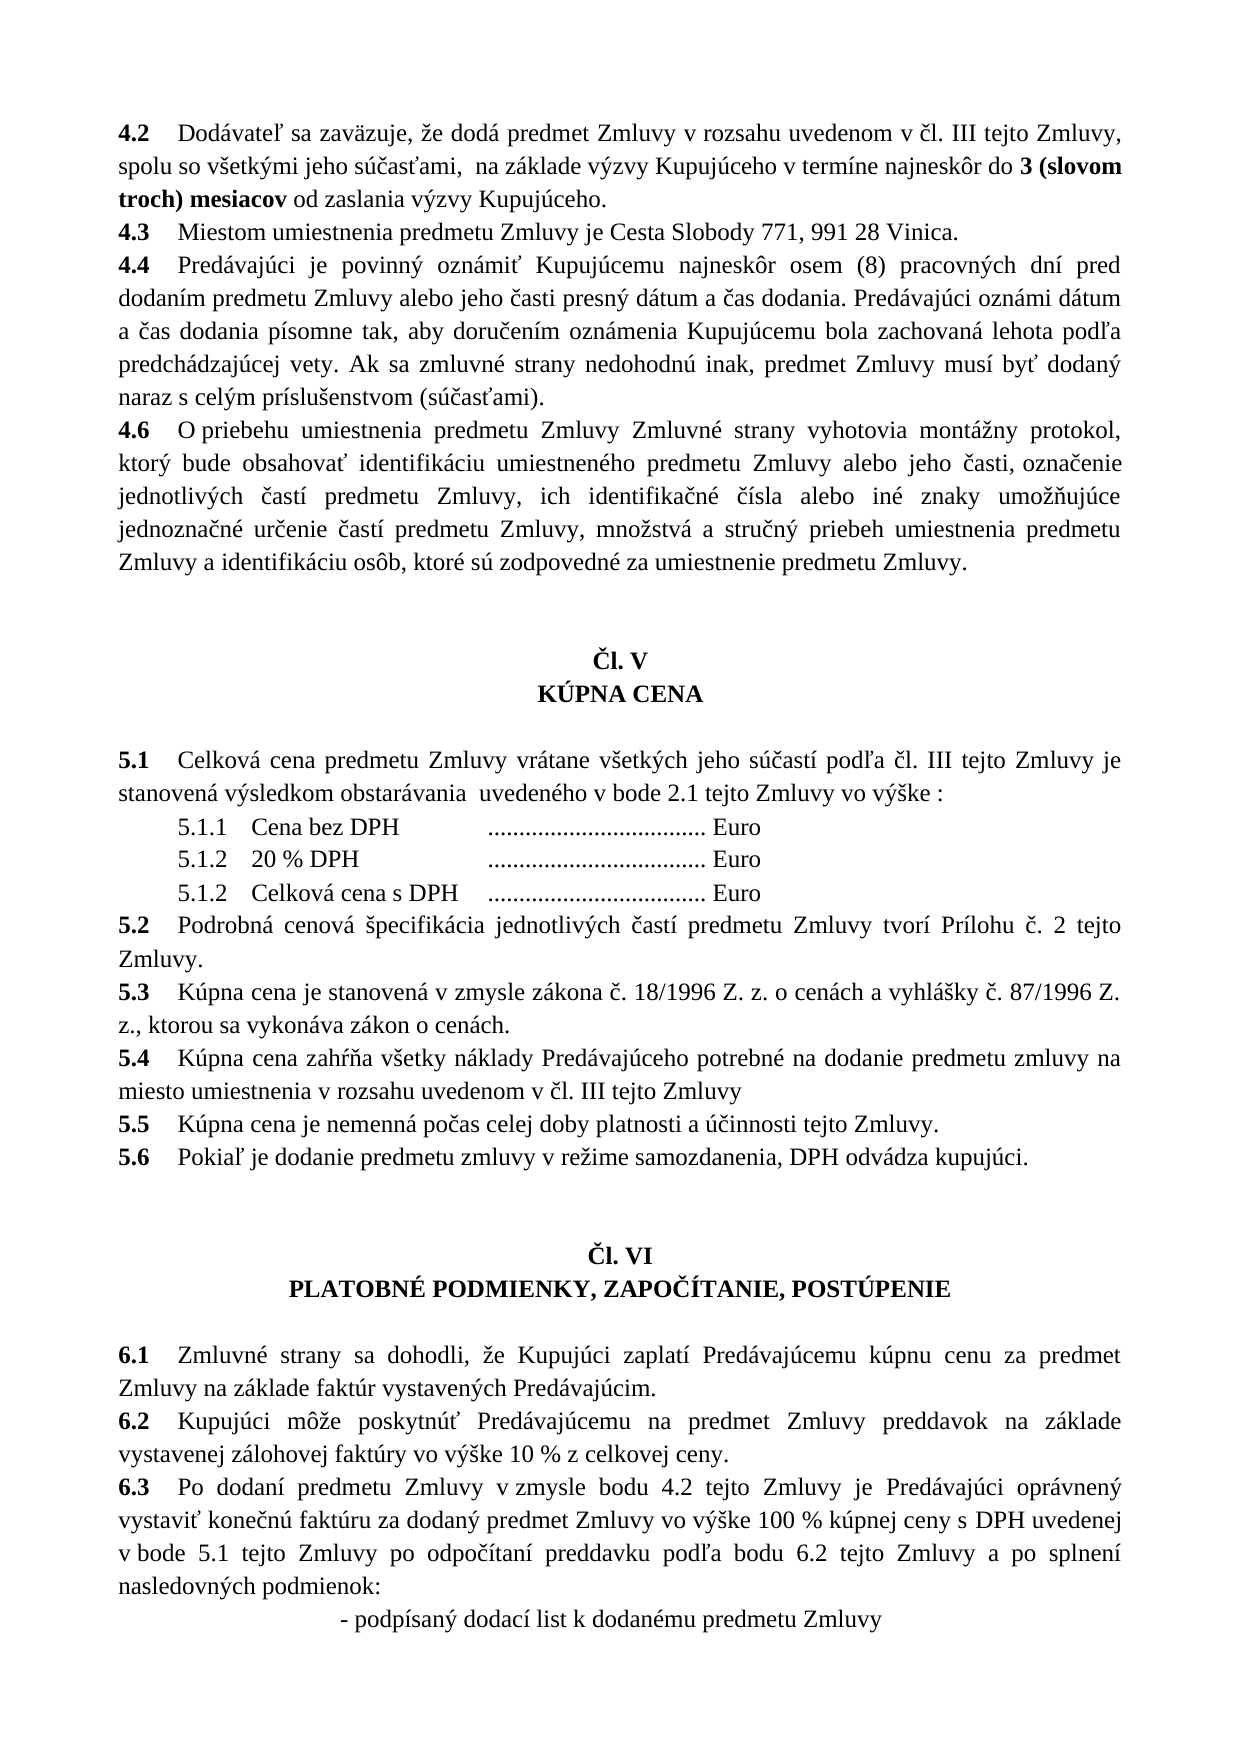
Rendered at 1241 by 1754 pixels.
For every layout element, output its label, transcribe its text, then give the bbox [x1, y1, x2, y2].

text Čl. V [118, 646, 1122, 675]
text 5.3 Kúpna cena je stanovená v zmysle zákona č. 18/1996 Z. z. o cenách a vyhlášky č. 87/1996 Z. z., ktorou sa vykonáva zákon o cenách. [118, 977, 1122, 1038]
text 5.1.2 20 % DPH ................................... Euro [118, 844, 1122, 873]
text 4.3 Miestom umiestnenia predmetu Zmluvy je Cesta Slobody 771, 991 28 Vinica. [118, 217, 1122, 246]
text 5.2 Podrobná cenová špecifikácia jednotlivých častí predmetu Zmluvy tvorí Prílohu č. 2 tejto Zmluvy. [118, 911, 1122, 972]
text 4.2 Dodávateľ sa zaväzuje, že dodá predmet Zmluvy v rozsahu uvedenom v čl. III tejto Zmluvy, spolu so všetkými jeho súčasťami, na základe výzvy Kupujúceho v termíne najneskôr do 3 (slovom troch) mesiacov od zaslania výzvy Kupujúceho. [118, 118, 1122, 213]
text PLATOBNÉ PODMIENKY, ZAPOČÍTANIE, POSTÚPENIE [118, 1274, 1122, 1303]
text - podpísaný dodací list k dodanému predmetu Zmluvy [118, 1604, 1122, 1633]
text 4.4 Predávajúci je povinný oznámiť Kupujúcemu najneskôr osem (8) pracovných dní pred dodaním predmetu Zmluvy alebo jeho časti presný dátum a čas dodania. Predávajúci oznámi dátum a čas dodania písomne tak, aby doručením oznámenia Kupujúcemu bola zachovaná lehota podľa predchádzajúcej vety. Ak sa zmluvné strany nedohodnú inak, predmet Zmluvy musí byť dodaný naraz s celým príslušenstvom (súčasťami). [118, 250, 1122, 411]
text 6.2 Kupujúci môže poskytnúť Predávajúcemu na predmet Zmluvy preddavok na základe vystavenej zálohovej faktúry vo výške 10 % z celkovej ceny. [118, 1406, 1122, 1468]
text KÚPNA CENA [118, 679, 1122, 708]
text 6.3 Po dodaní predmetu Zmluvy v zmysle bodu 4.2 tejto Zmluvy je Predávajúci oprávnený vystaviť konečnú faktúru za dodaný predmet Zmluvy vo výške 100 % kúpnej ceny s DPH uvedenej v bode 5.1 tejto Zmluvy po odpočítaní preddavku podľa bodu 6.2 tejto Zmluvy a po splnení nasledovných podmienok: [118, 1472, 1122, 1600]
text 5.4 Kúpna cena zahŕňa všetky náklady Predávajúceho potrebné na dodanie predmetu zmluvy na miesto umiestnenia v rozsahu uvedenom v čl. III tejto Zmluvy [118, 1043, 1122, 1104]
text 4.6 O priebehu umiestnenia predmetu Zmluvy Zmluvné strany vyhotovia montážny protokol, ktorý bude obsahovať identifikáciu umiestneného predmetu Zmluvy alebo jeho časti, označenie jednotlivých častí predmetu Zmluvy, ich identifikačné čísla alebo iné znaky umožňujúce jednoznačné určenie častí predmetu Zmluvy, množstvá a stručný priebeh umiestnenia predmetu Zmluvy a identifikáciu osôb, ktoré sú zodpovedné za umiestnenie predmetu Zmluvy. [118, 415, 1122, 576]
text 5.1 Celková cena predmetu Zmluvy vrátane všetkých jeho súčastí podľa čl. III tejto Zmluvy je stanovená výsledkom obstarávania uvedeného v bode 2.1 tejto Zmluvy vo výške : [118, 746, 1122, 807]
text 5.6 Pokiaľ je dodanie predmetu zmluvy v režime samozdanenia, DPH odvádza kupujúci. [118, 1142, 1122, 1171]
text 5.1.1 Cena bez DPH ................................... Euro [118, 812, 1122, 840]
text Čl. VI [118, 1241, 1122, 1269]
text 5.1.2 Celková cena s DPH ................................... Euro [118, 878, 1122, 906]
text 5.5 Kúpna cena je nemenná počas celej doby platnosti a účinnosti tejto Zmluvy. [118, 1109, 1122, 1137]
text 6.1 Zmluvné strany sa dohodli, že Kupujúci zaplatí Predávajúcemu kúpnu cenu za predmet Zmluvy na základe faktúr vystavených Predávajúcim. [118, 1340, 1122, 1402]
